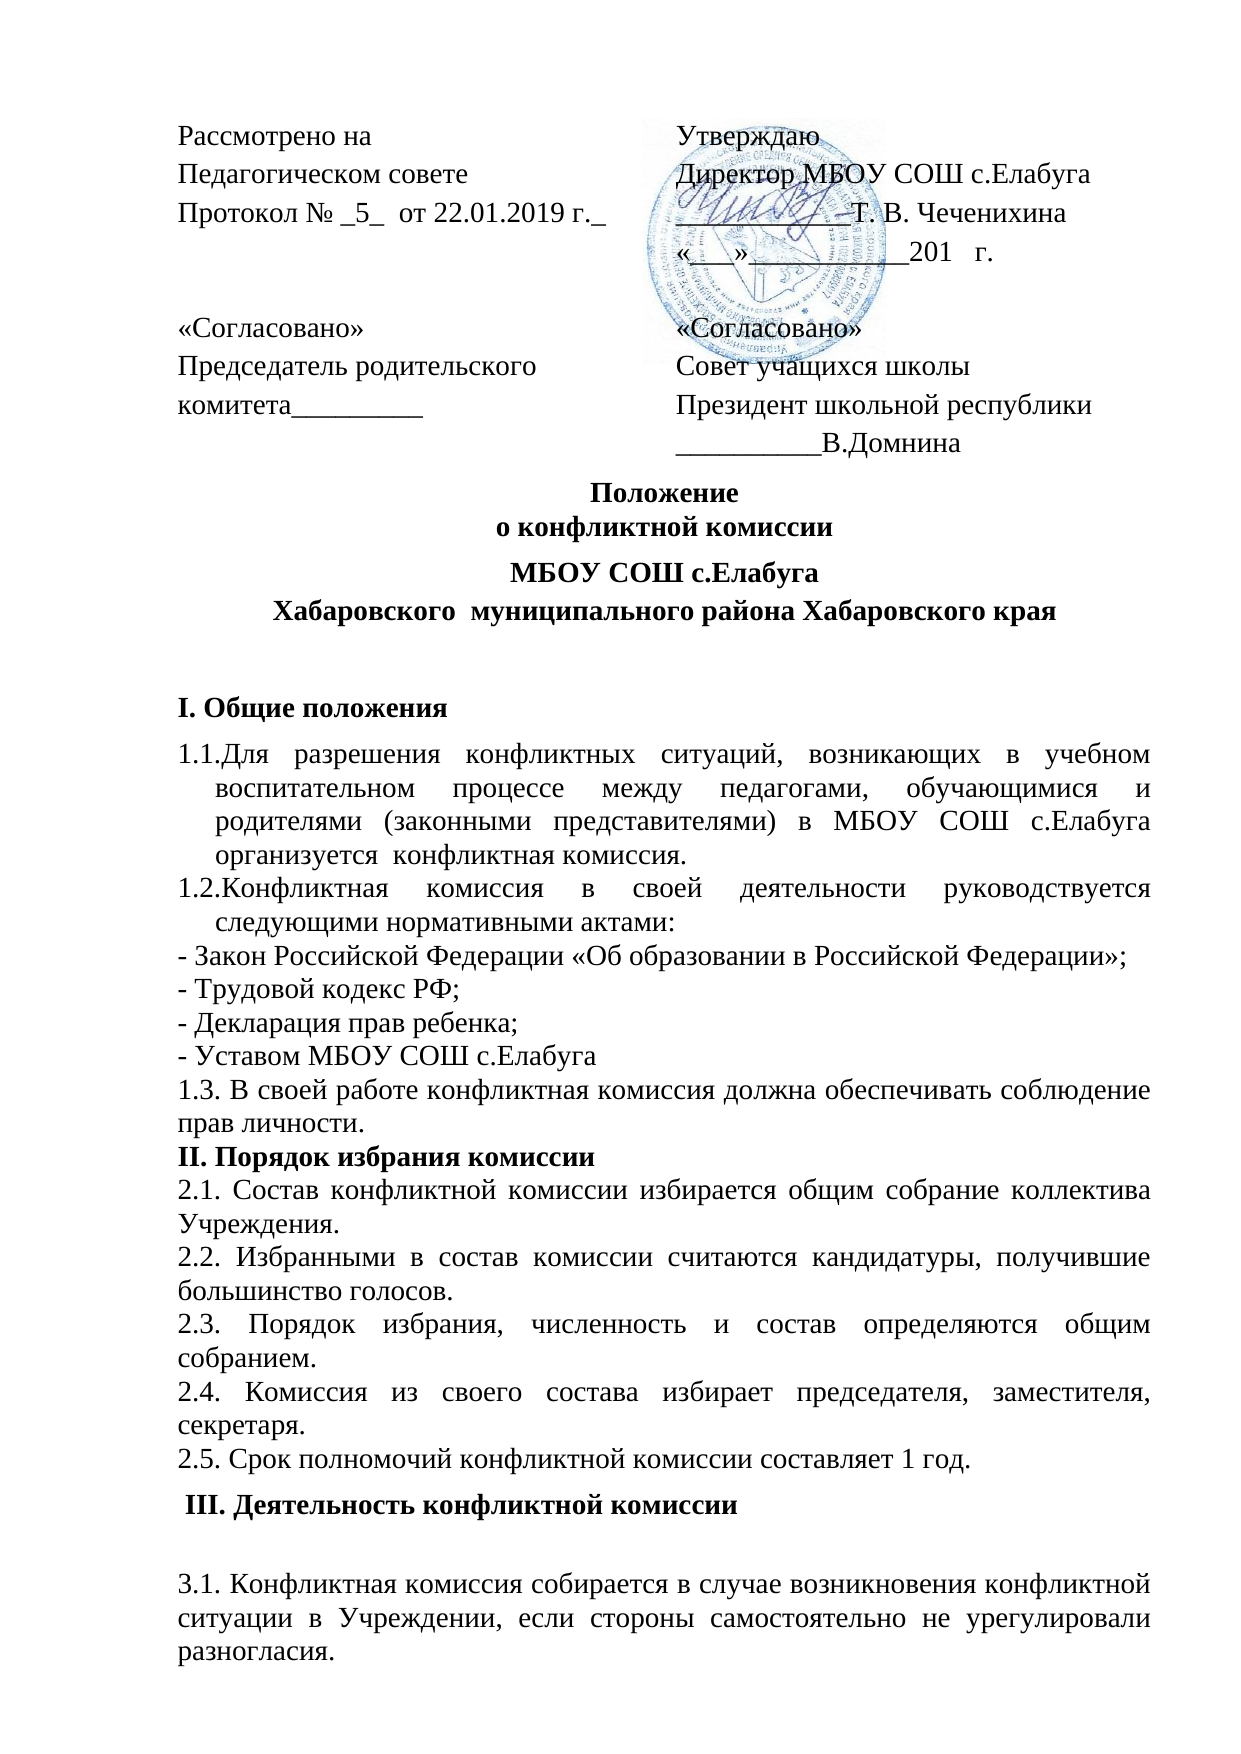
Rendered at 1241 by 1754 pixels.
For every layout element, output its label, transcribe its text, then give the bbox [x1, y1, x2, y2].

table_cell «Согласовано» Совет учащихся школы Президент школьной республики __________В.Домнина [664, 271, 1163, 463]
text 2.2. Избранными в состав комиссии считаются кандидатуры, получившие большинство голосов. [177, 1239, 1152, 1307]
text Хабаровского муниципального района Хабаровского края [177, 593, 1152, 627]
text - Трудовой кодекс РФ; [177, 971, 1152, 1005]
text МБОУ СОШ с.Елабуга [177, 555, 1152, 588]
text Положение о конфликтной комиссии [177, 475, 1152, 542]
text I. Общие положения [177, 690, 1152, 724]
text - Закон Российской Федерации «Об образовании в Российской Федерации»; [177, 938, 1152, 971]
text 2.1. Состав конфликтной комиссии избирается общим собрание коллектива Учреждения. [177, 1172, 1152, 1239]
text 1.2.Конфликтная комиссия в своей деятельности руководствуется следующими нормативными актами: [177, 871, 1152, 938]
text 2.3. Порядок избрания, численность и состав определяются общим собранием. [177, 1307, 1152, 1374]
text - Декларация прав ребенка; [177, 1005, 1152, 1038]
text III. Деятельность конфликтной комиссии [177, 1487, 1152, 1520]
text 3.1. Конфликтная комиссия собирается в случае возникновения конфликтной ситуации в Учреждении, если стороны самостоятельно не урегулировали разногласия. [177, 1566, 1152, 1667]
text 1.3. В своей работе конфликтная комиссия должна обеспечивать соблюдение прав личности. [177, 1072, 1152, 1139]
table_cell «Согласовано» Председатель родительского комитета_________ [166, 271, 664, 463]
text 2.5. Срок полномочий конфликтной комиссии составляет 1 год. [177, 1441, 1152, 1474]
table_header Рассмотрено на Педагогическом совете Протокол № _5_ от 22.01.2019 г._ [166, 118, 664, 271]
text 1.1.Для разрешения конфликтных ситуаций, возникающих в учебном воспитательном процессе между педагогами, обучающимися и родителями (законными представителями) в МБОУ СОШ с.Елабуга организуется конфликтная комиссия. [177, 736, 1152, 871]
text II. Порядок избрания комиссии [177, 1139, 1152, 1172]
table_header Утверждаю Директор МБОУ СОШ с.Елабуга ____________Т. В. Чеченихина «___»___________201 г. [664, 118, 1163, 271]
text - Уставом МБОУ СОШ с.Елабуга [177, 1038, 1152, 1072]
text 2.4. Комиссия из своего состава избирает председателя, заместителя, секретаря. [177, 1374, 1152, 1441]
